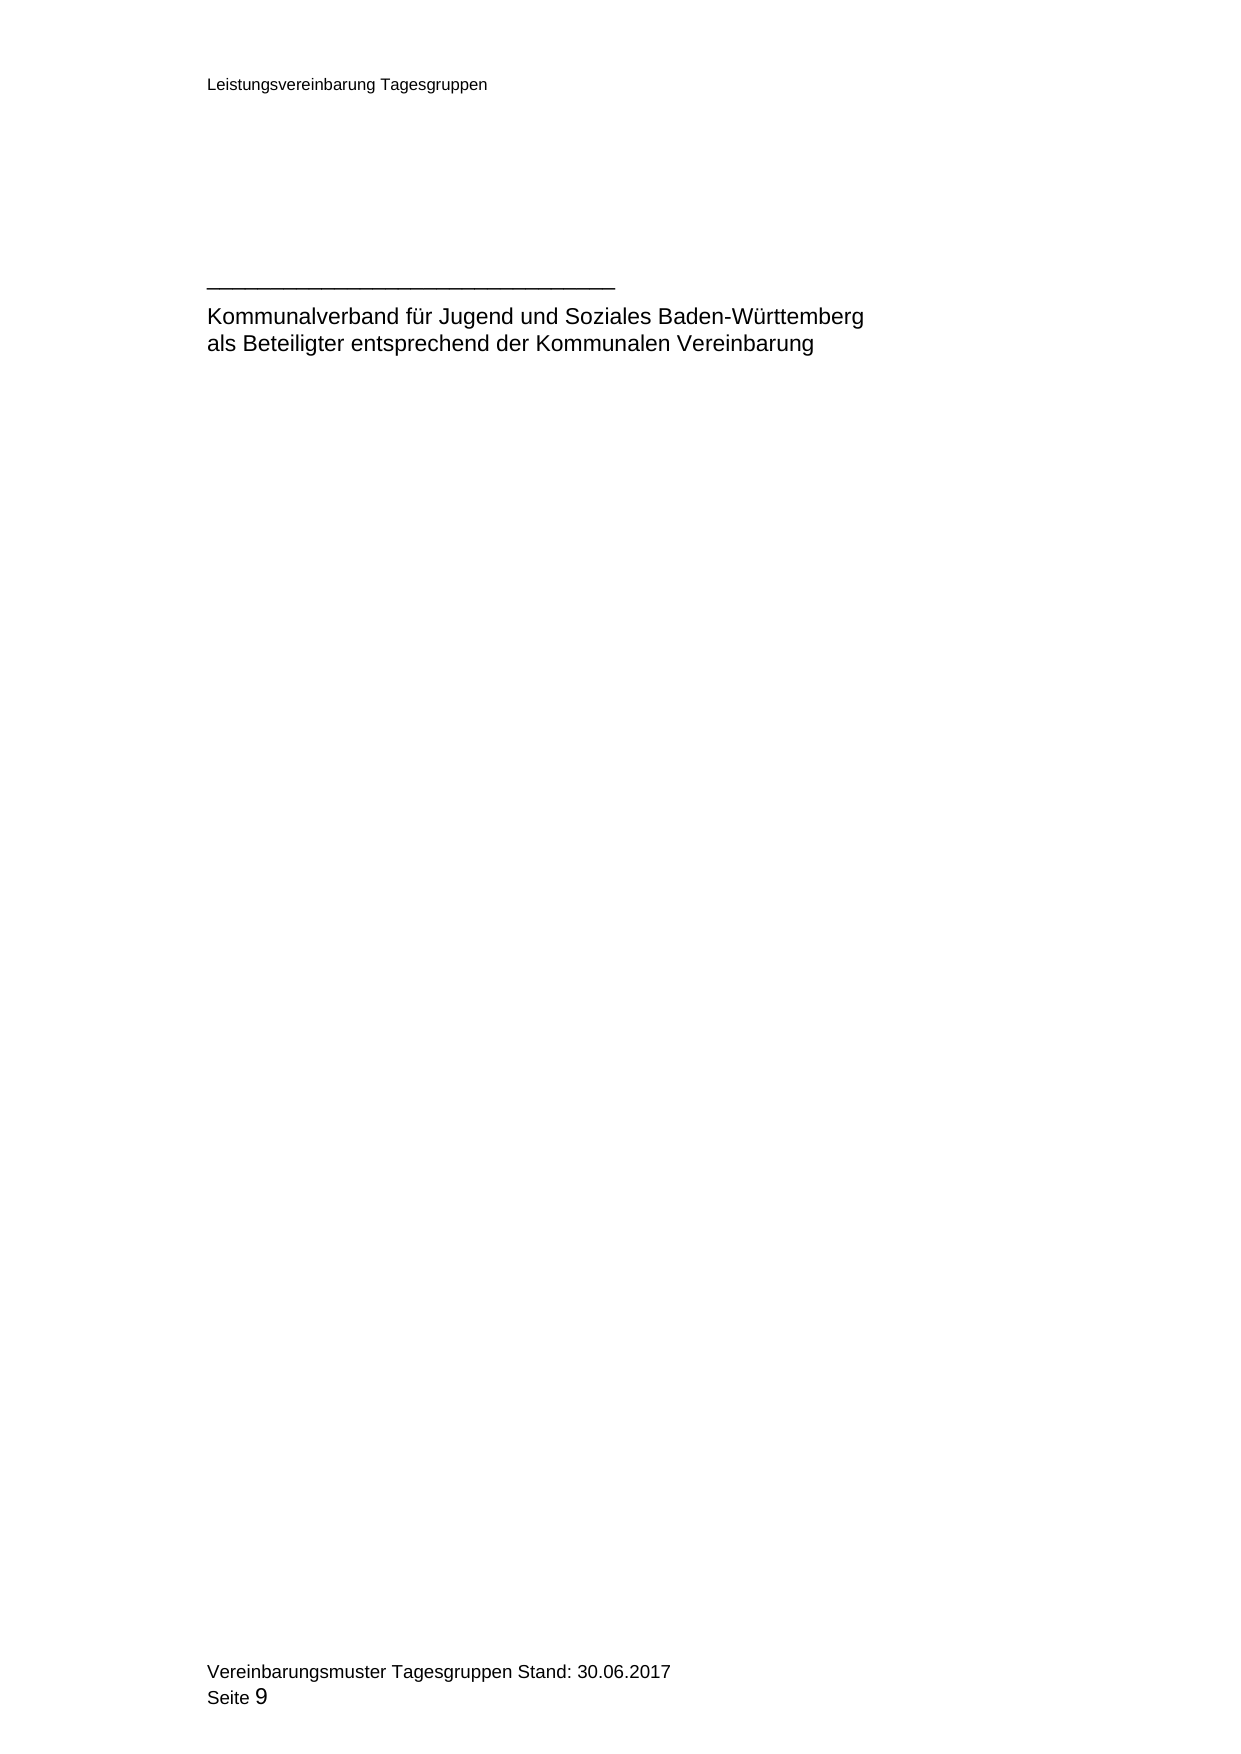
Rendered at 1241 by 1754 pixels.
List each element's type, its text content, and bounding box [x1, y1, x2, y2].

text Kommunalverband für Jugend und Soziales Baden-Württemberg als Beteiligter entsprechend der Kommunalen Vereinbarung [207, 303, 1092, 356]
text ________________________________ [207, 264, 1092, 291]
